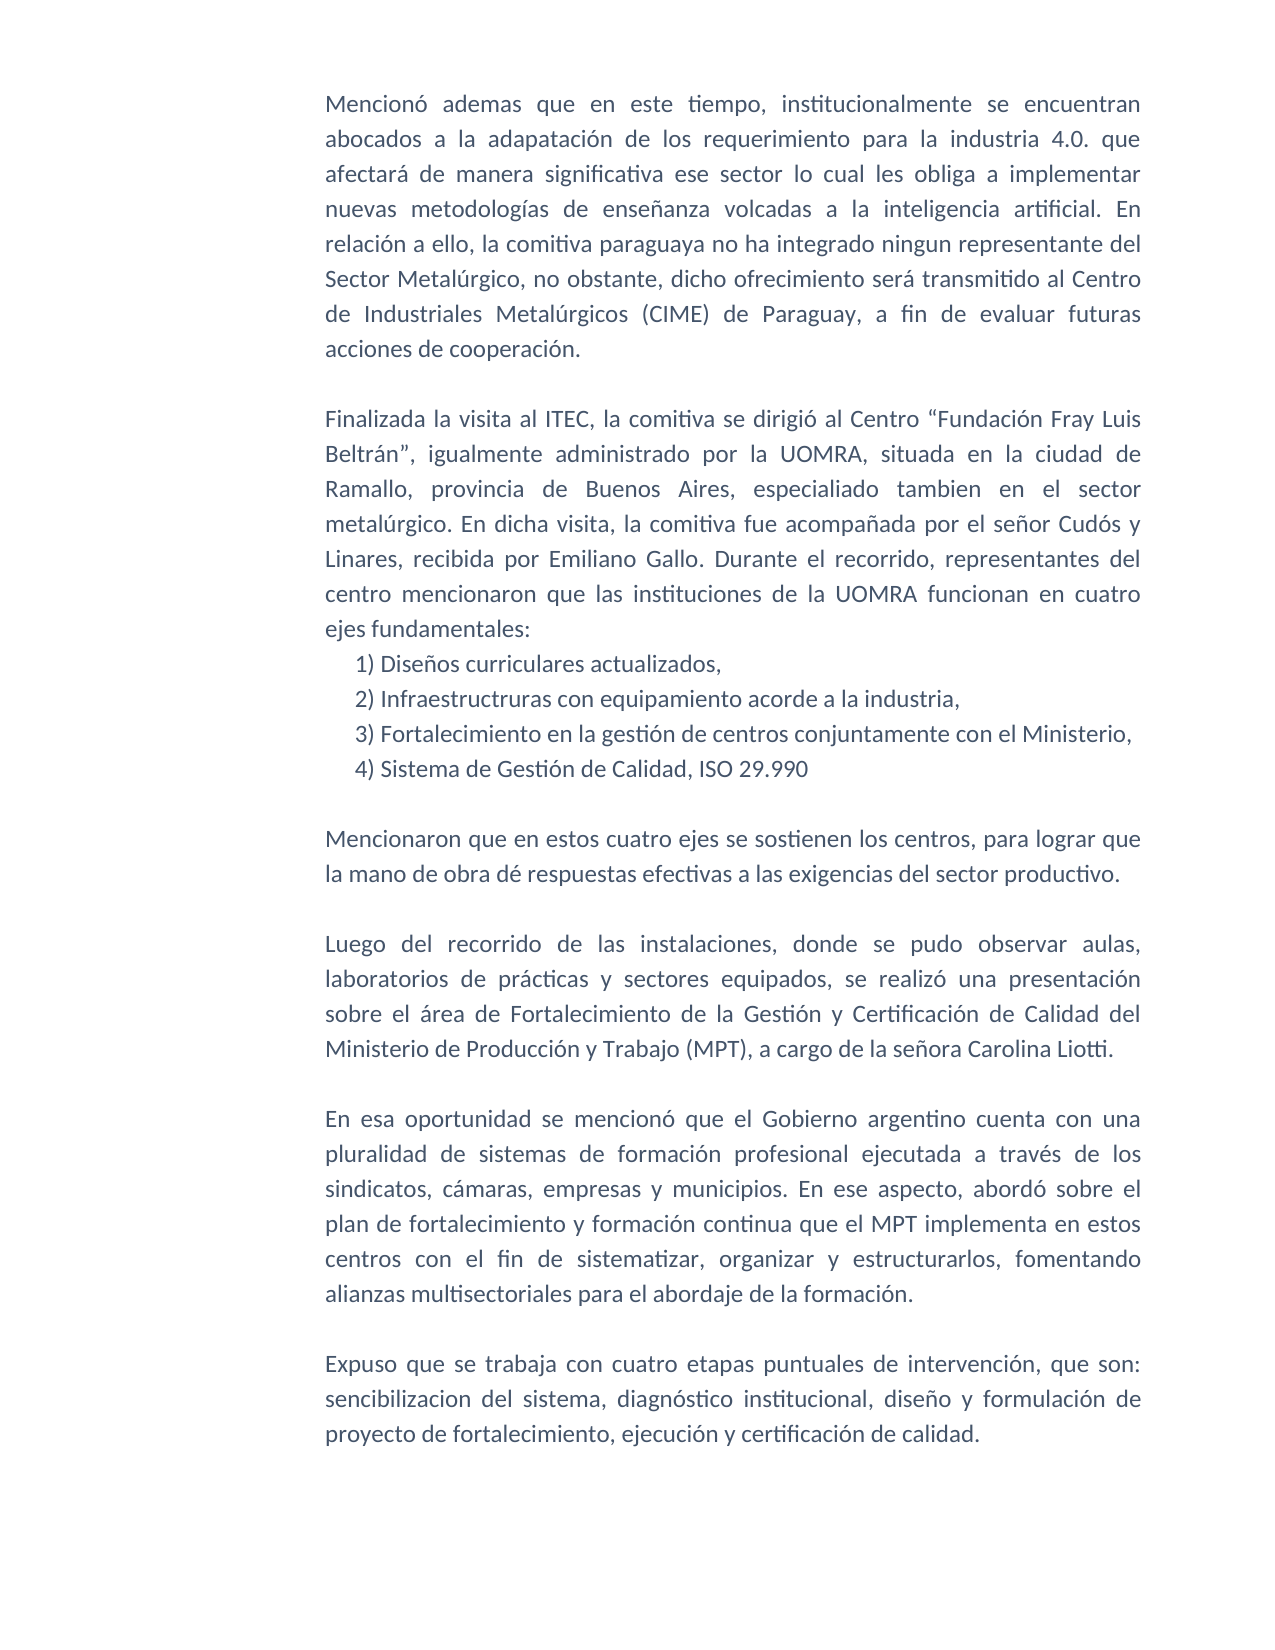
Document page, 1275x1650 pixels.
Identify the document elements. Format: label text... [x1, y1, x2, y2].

text En esa oportunidad se mencionó que el Gobierno argentino cuenta con una pluralidad de sistemas de formación profesional ejecutada a través de los sindicatos, cámaras, empresas y municipios. En ese aspecto, abordó sobre el plan de fortalecimiento y formación continua que el MPT implementa en estos centros con el fin de sistematizar, organizar y estructurarlos, fomentando alianzas multisectoriales para el abordaje de la formación. [325, 1104, 1142, 1309]
text Mencionaron que en estos cuatro ejes se sostienen los centros, para lograr que la mano de obra dé respuestas efectivas a las exigencias del sector productivo. [325, 824, 1142, 889]
text Finalizada la visita al ITEC, la comitiva se dirigió al Centro “Fundación Fray Luis Beltrán”, igualmente administrado por la UOMRA, situada en la ciudad de Ramallo, provincia de Buenos Aires, especialiado tambien en el sector metalúrgico. En dicha visita, la comitiva fue acompañada por el señor Cudós y Linares, recibida por Emiliano Gallo. Durante el recorrido, representantes del centro mencionaron que las instituciones de la UOMRA funcionan en cuatro ejes fundamentales: [325, 404, 1142, 644]
text 2) Infraestructruras con equipamiento acorde a la industria, [354, 684, 1142, 714]
text Expuso que se trabaja con cuatro etapas puntuales de intervención, que son: sencibilizacion del sistema, diagnóstico institucional, diseño y formulación de proyecto de fortalecimiento, ejecución y certificación de calidad. [325, 1349, 1142, 1449]
text 1) Diseños curriculares actualizados, [354, 649, 1142, 679]
text 3) Fortalecimiento en la gestión de centros conjuntamente con el Ministerio, [354, 719, 1142, 749]
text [325, 89, 1142, 364]
text 4) Sistema de Gestión de Calidad, ISO 29.990 [354, 754, 1142, 784]
text Luego del recorrido de las instalaciones, donde se pudo observar aulas, laboratorios de prácticas y sectores equipados, se realizó una presentación sobre el área de Fortalecimiento de la Gestión y Certificación de Calidad del Ministerio de Producción y Trabajo (MPT), a cargo de la señora Carolina Liotti. [325, 929, 1142, 1064]
